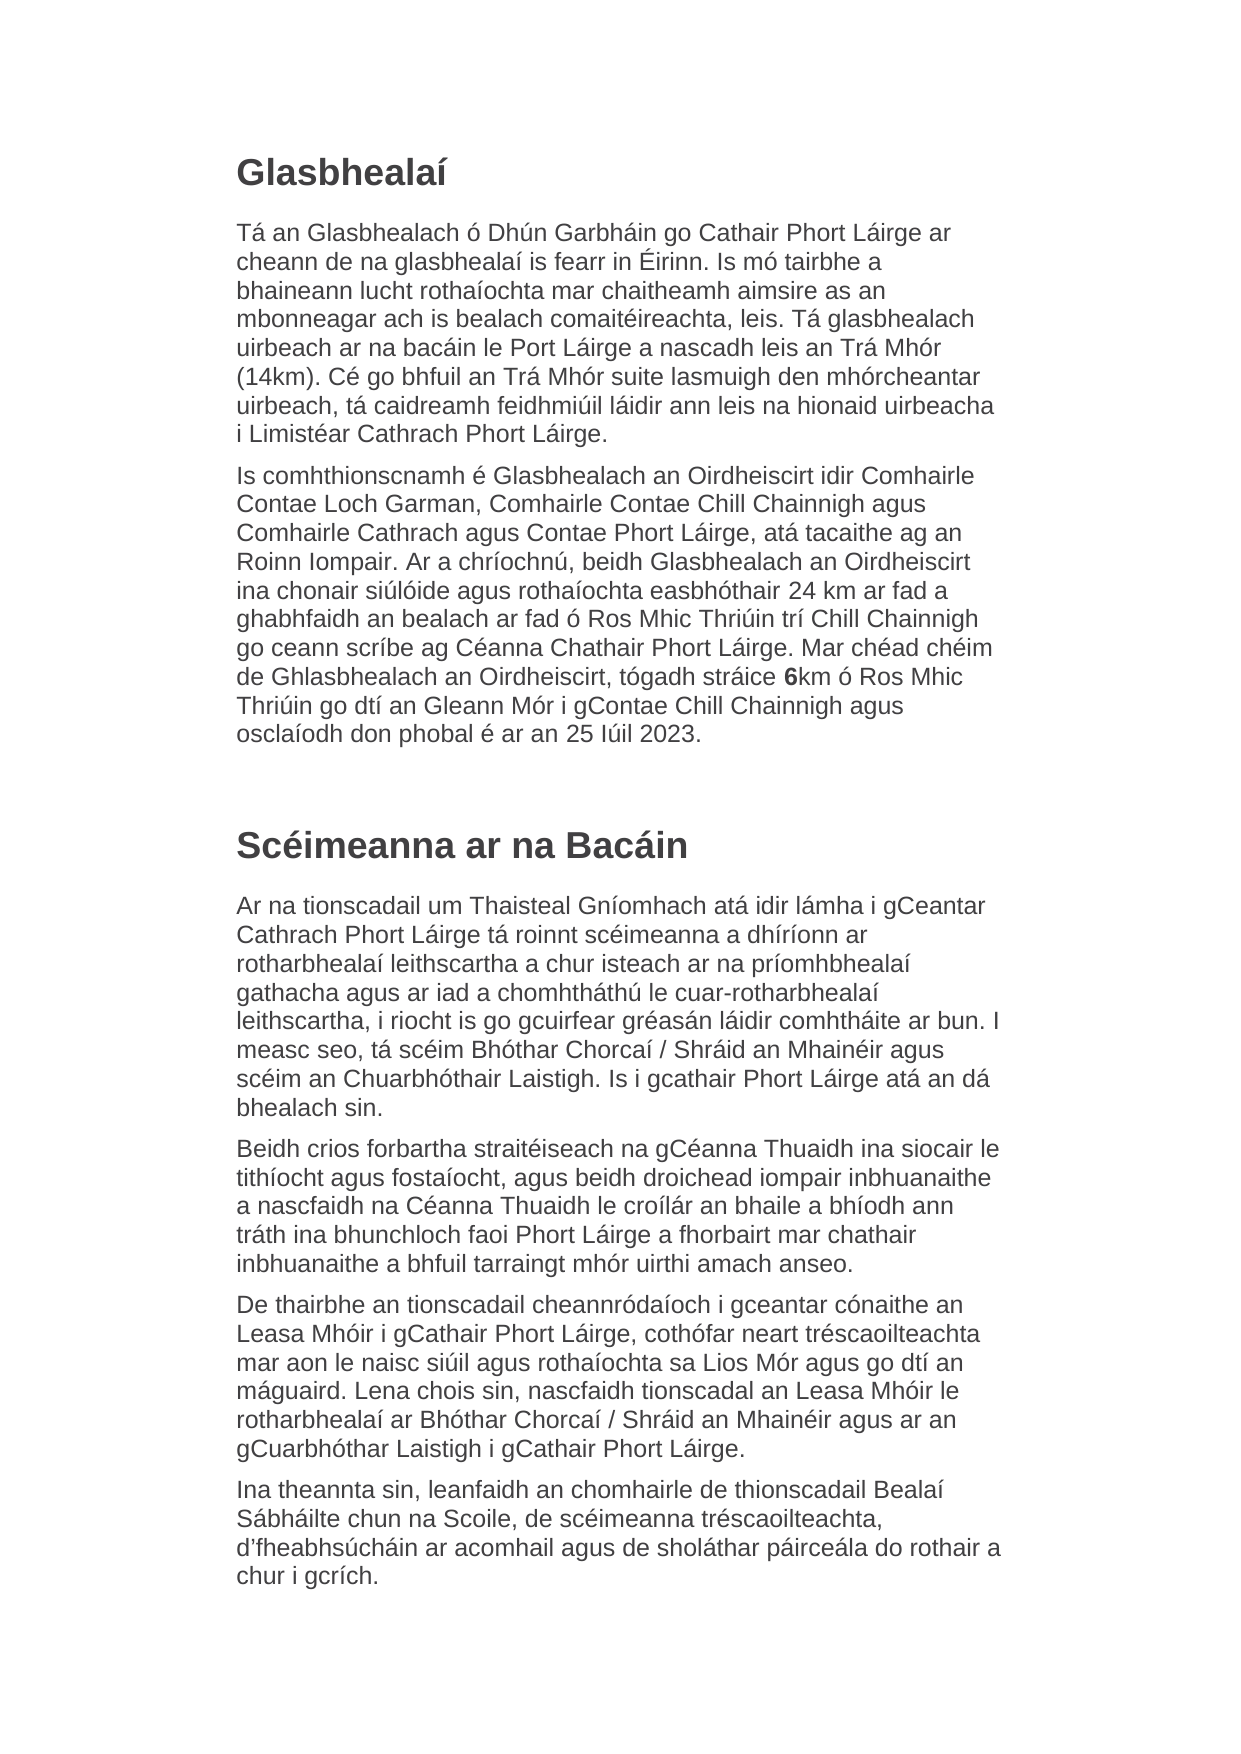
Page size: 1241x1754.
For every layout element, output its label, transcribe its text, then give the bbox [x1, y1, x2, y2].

text Tá an Glasbhealach ó Dhún Garbháin go Cathair Phort Láirge ar cheann de na glasbhealaí is fearr in Éirinn. Is mó tairbhe a bhaineann lucht rothaíochta mar chaitheamh aimsire as an mbonneagar ach is bealach comaitéireachta, leis. Tá glasbhealach uirbeach ar na bacáin le Port Láirge a nascadh leis an Trá Mhór (14km). Cé go bhfuil an Trá Mhór suite lasmuigh den mhórcheantar uirbeach, tá caidreamh feidhmiúil láidir ann leis na hionaid uirbeacha i Limistéar Cathrach Phort Láirge. [236, 218, 1004, 448]
text Beidh crios forbartha straitéiseach na gCéanna Thuaidh ina siocair le tithíocht agus fostaíocht, agus beidh droichead iompair inbhuanaithe a nascfaidh na Céanna Thuaidh le croílár an bhaile a bhíodh ann tráth ina bhunchloch faoi Phort Láirge a fhorbairt mar chathair inbhuanaithe a bhfuil tarraingt mhór uirthi amach anseo. [236, 1134, 1004, 1277]
text Ar na tionscadail um Thaisteal Gníomhach atá idir lámha i gCeantar Cathrach Phort Láirge tá roinnt scéimeanna a dhíríonn ar rotharbhealaí leithscartha a chur isteach ar na príomhbhealaí gathacha agus ar iad a chomhtháthú le cuar-rotharbhealaí leithscartha, i riocht is go gcuirfear gréasán láidir comhtháite ar bun. I measc seo, tá scéim Bhóthar Chorcaí / Shráid an Mhainéir agus scéim an Chuarbhóthair Laistigh. Is i gcathair Phort Láirge atá an dá bhealach sin. [236, 891, 1004, 1121]
subtitle Scéimeanna ar na Bacáin [236, 823, 1004, 866]
text Is comhthionscnamh é Glasbhealach an Oirdheiscirt idir Comhairle Contae Loch Garman, Comhairle Contae Chill Chainnigh agus Comhairle Cathrach agus Contae Phort Láirge, atá tacaithe ag an Roinn Iompair. Ar a chríochnú, beidh Glasbhealach an Oirdheiscirt ina chonair siúlóide agus rothaíochta easbhóthair 24 km ar fad a ghabhfaidh an bealach ar fad ó Ros Mhic Thriúin trí Chill Chainnigh go ceann scríbe ag Céanna Chathair Phort Láirge. Mar chéad chéim de Ghlasbhealach an Oirdheiscirt, tógadh stráice 6km ó Ros Mhic Thriúin go dtí an Gleann Mór i gContae Chill Chainnigh agus osclaíodh don phobal é ar an 25 Iúil 2023. [236, 461, 1004, 748]
subtitle Glasbhealaí [236, 150, 1004, 193]
text De thairbhe an tionscadail cheannródaíoch i gceantar cónaithe an Leasa Mhóir i gCathair Phort Láirge, cothófar neart tréscaoilteachta mar aon le naisc siúil agus rothaíochta sa Lios Mór agus go dtí an máguaird. Lena chois sin, nascfaidh tionscadal an Leasa Mhóir le rotharbhealaí ar Bhóthar Chorcaí / Shráid an Mhainéir agus ar an gCuarbhóthar Laistigh i gCathair Phort Láirge. [236, 1290, 1004, 1462]
text Ina theannta sin, leanfaidh an chomhairle de thionscadail Bealaí Sábháilte chun na Scoile, de scéimeanna tréscaoilteachta, d’fheabhsúcháin ar acomhail agus de sholáthar páirceála do rothair a chur i gcrích. [236, 1475, 1004, 1590]
